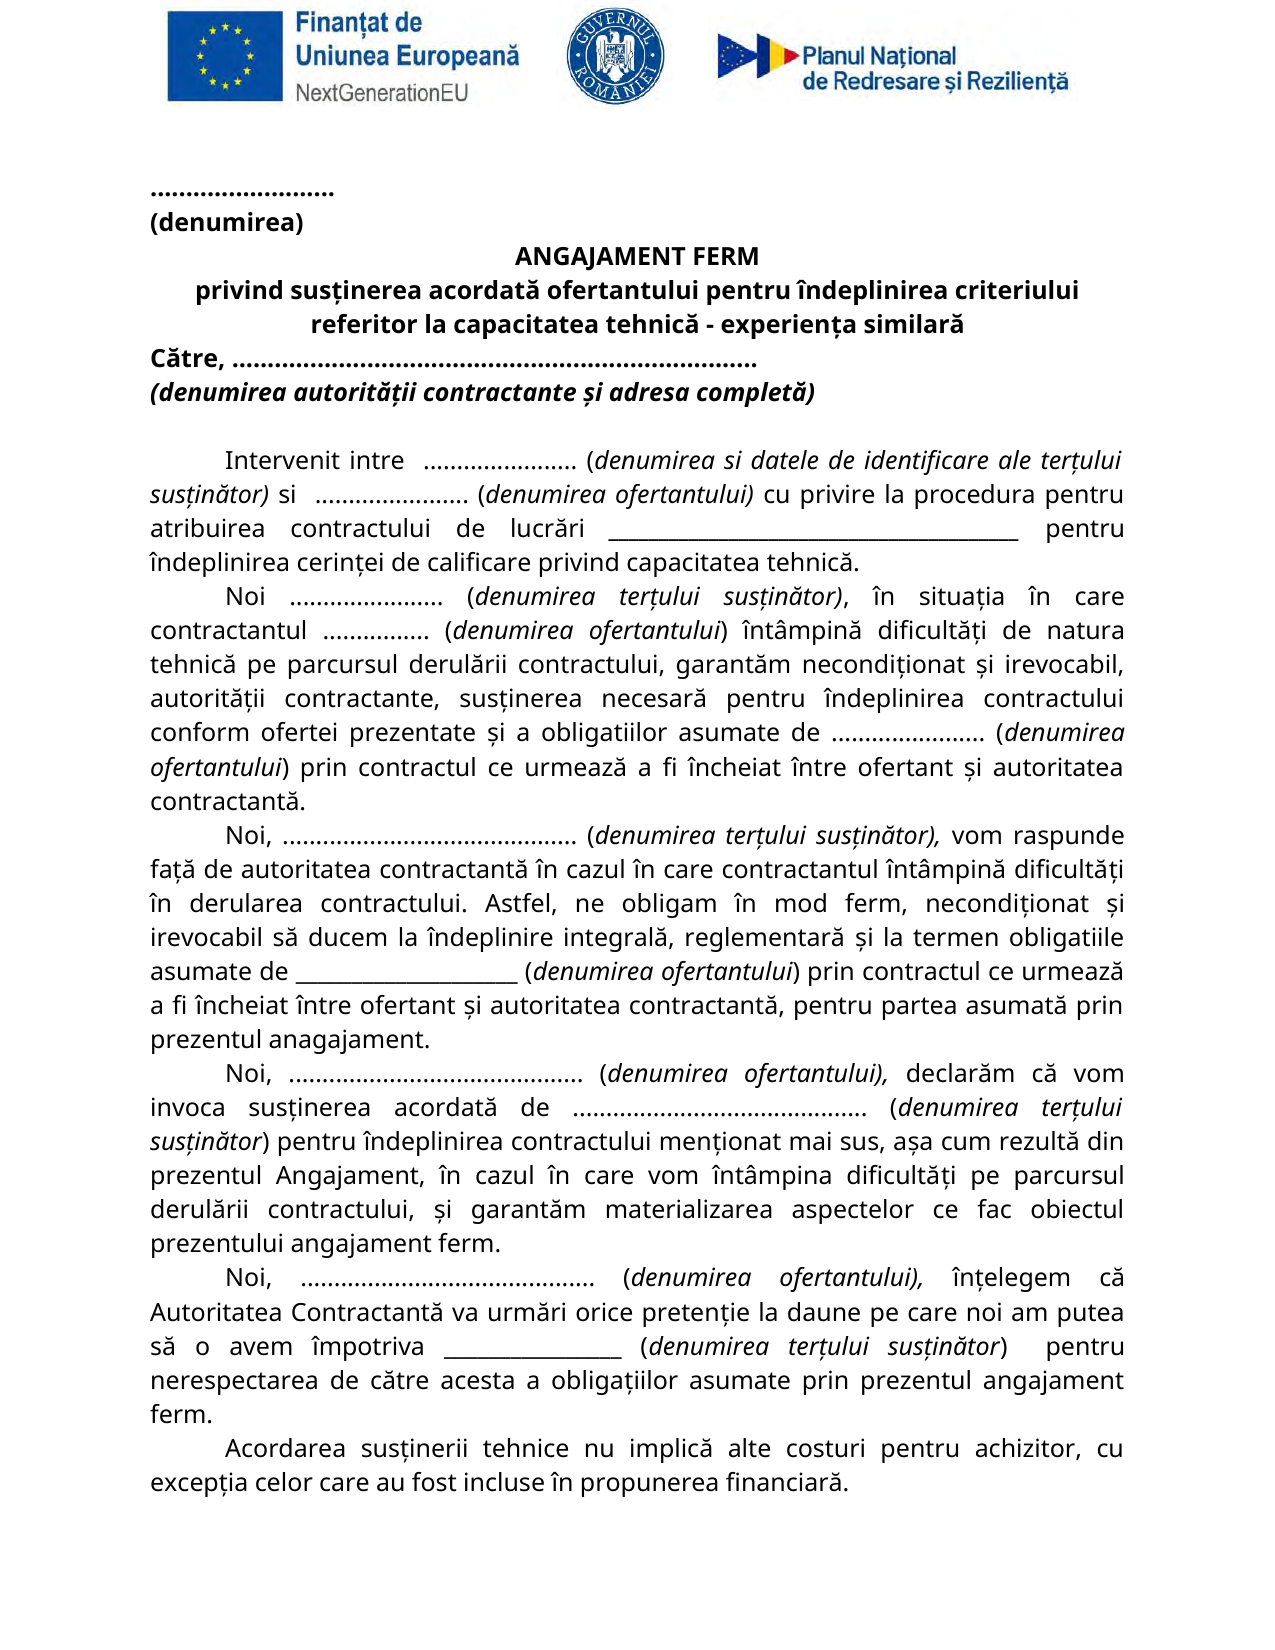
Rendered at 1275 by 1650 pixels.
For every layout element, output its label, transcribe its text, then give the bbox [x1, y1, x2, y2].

text Către, .......................................................................... [150, 340, 1125, 374]
text (denumirea) [150, 204, 1125, 238]
text .......................... [150, 170, 1125, 204]
text ANGAJAMENT FERM [150, 238, 1125, 272]
text referitor la capacitatea tehnică - experiența similară [150, 306, 1125, 340]
text Noi, ............................................ (denumirea ofertantului), înțelegem că Autoritatea Contractantă va urmări orice pretenție la daune pe care noi am putea să o avem împotriva ________________ (denumirea terţului susţinător) pentru nerespectarea de către acesta a obligațiilor asumate prin prezentul angajament ferm. [150, 1260, 1125, 1430]
text (denumirea autorităţii contractante şi adresa completă) [150, 374, 1125, 408]
text Noi, ............................................ (denumirea terţului susţinător), vom raspunde faţă de autoritatea contractantă în cazul în care contractantul întâmpină dificultăți în derularea contractului. Astfel, ne obligam în mod ferm, necondiționat și irevocabil să ducem la îndeplinire integrală, reglementară și la termen obligatiile asumate de ____________________ (denumirea ofertantului) prin contractul ce urmează a fi încheiat între ofertant şi autoritatea contractantă, pentru partea asumată prin prezentul anagajament. [150, 817, 1125, 1056]
text Noi, ............................................ (denumirea ofertantului), declarăm că vom invoca susținerea acordată de ............................................ (denumirea terţului susţinător) pentru îndeplinirea contractului menționat mai sus, așa cum rezultă din prezentul Angajament, în cazul în care vom întâmpina dificultăți pe parcursul derulării contractului, și garantăm materializarea aspectelor ce fac obiectul prezentului angajament ferm. [150, 1056, 1125, 1260]
text Acordarea susţinerii tehnice nu implică alte costuri pentru achizitor, cu excepţia celor care au fost incluse în propunerea financiară. [150, 1430, 1125, 1498]
text privind susţinerea acordată ofertantului pentru îndeplinirea criteriului [150, 272, 1125, 306]
text Noi ....................... (denumirea terţului susţinător), în situația în care contractantul ................ (denumirea ofertantului) întâmpină dificultăți de natura tehnică pe parcursul derulării contractului, garantăm necondiționat și irevocabil, autorității contractante, susținerea necesară pentru îndeplinirea contractului conform ofertei prezentate şi a obligatiilor asumate de ....................... (denumirea ofertantului) prin contractul ce urmează a fi încheiat între ofertant şi autoritatea contractantă. [150, 579, 1125, 817]
text Intervenit intre ....................... (denumirea si datele de identificare ale terţului susţinător) si ....................... (denumirea ofertantului) cu privire la procedura pentru atribuirea contractului de lucrări _________________________________________ pentru îndeplinirea cerinței de calificare privind capacitatea tehnică. [150, 443, 1125, 579]
